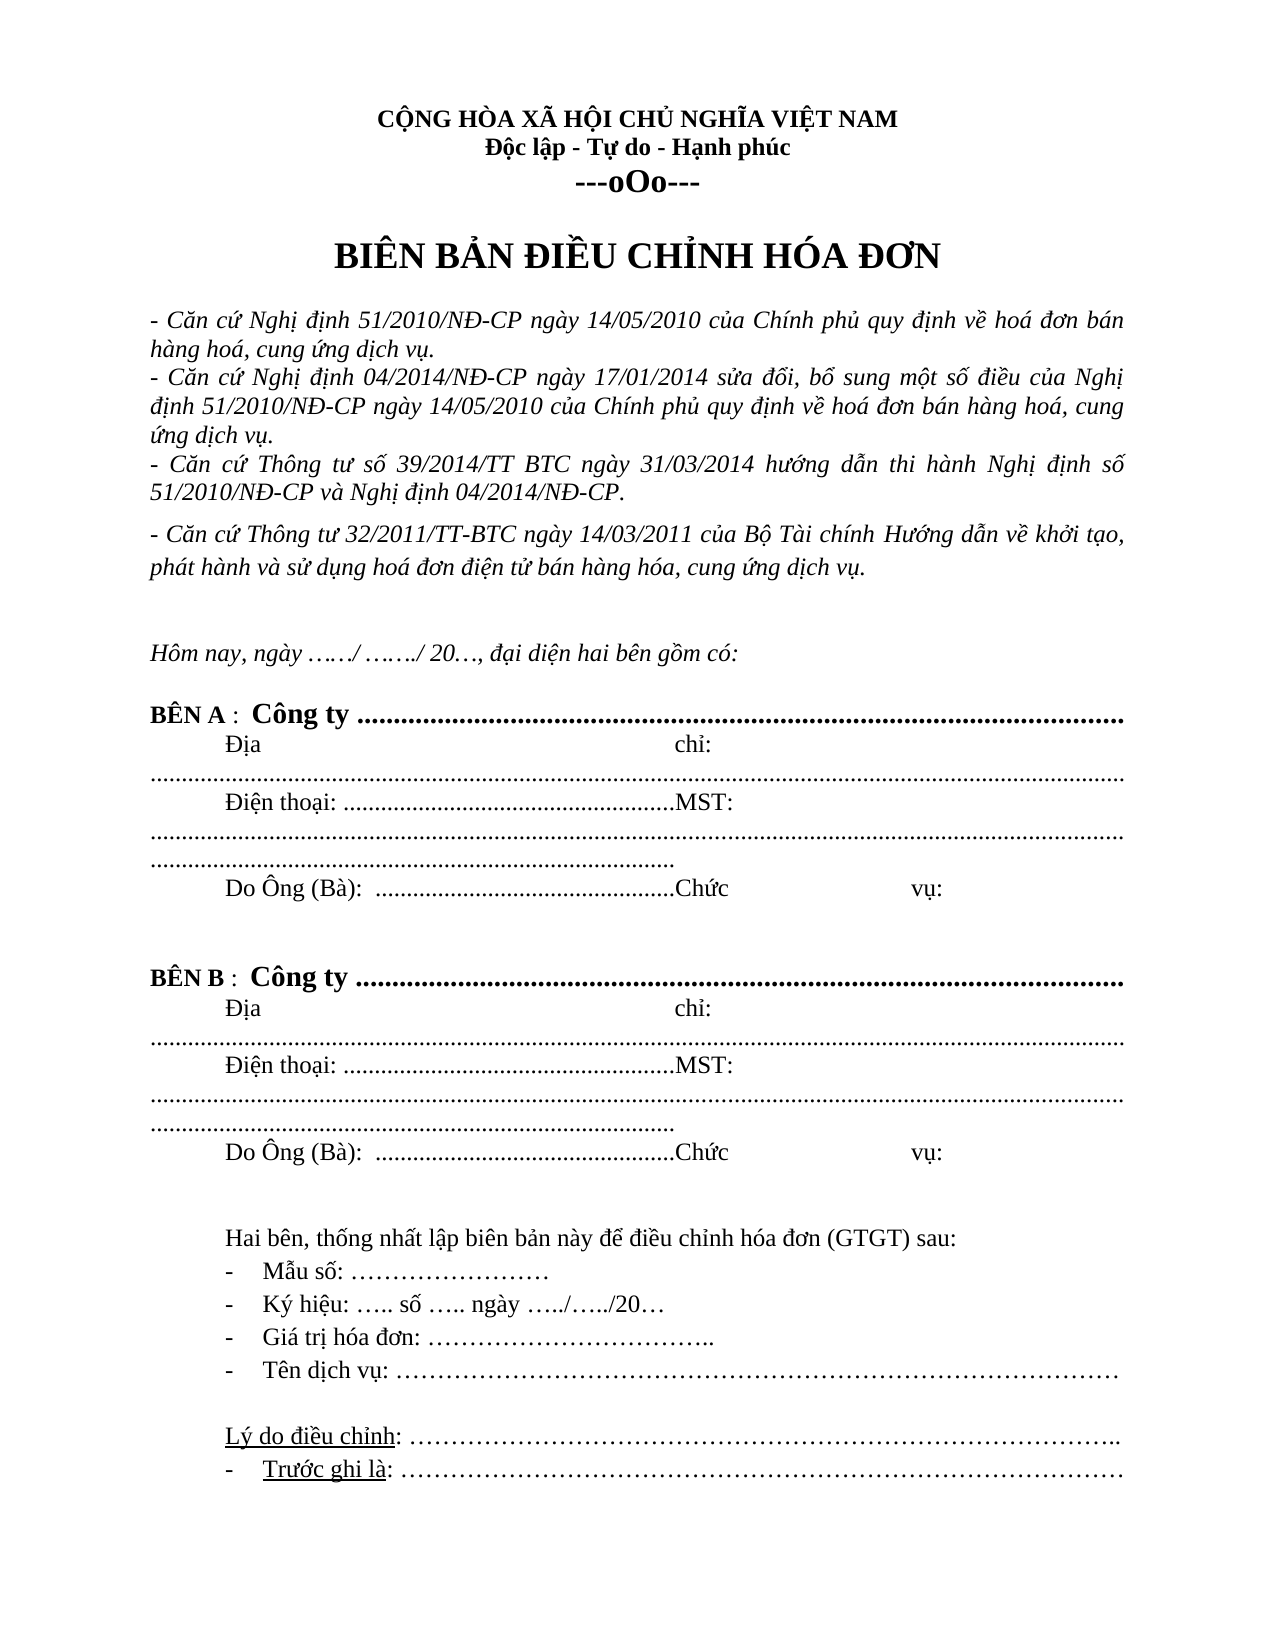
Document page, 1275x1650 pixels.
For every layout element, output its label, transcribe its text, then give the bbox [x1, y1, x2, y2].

text Điện thoại: MST: [150, 787, 1125, 873]
text BÊN A : Công ty [150, 696, 251, 729]
text Điện thoại: MST: [150, 1051, 1125, 1137]
text BIÊN BẢN ĐIỀU CHỈNH HÓA ĐƠN [150, 233, 1125, 276]
list Ký hiệu: ….. số ….. ngày …../…../20… [225, 1289, 1125, 1318]
subtitle - Căn cứ Thông tư 32/2011/TT-BTC ngày 14/03/2011 của Bộ Tài chính Hướng dẫn về khởi tạo, phát hành và sử dụng hoá đơn điện tử bán hàng hóa, cung ứng dịch vụ. [150, 519, 1125, 581]
text - Căn cứ Nghị định 51/2010/NĐ-CP ngày 14/05/2010 của Chính phủ quy định về hoá đơn bán hàng hoá, cung ứng dịch vụ. [150, 305, 1125, 362]
text Do Ông (Bà): Chức vụ: [150, 1137, 1125, 1194]
text Độc lập - Tự do - Hạnh phúc [150, 132, 1125, 161]
text Địa chỉ: [150, 993, 1125, 1051]
list Mẫu số: …………………… [225, 1256, 1125, 1285]
text CỘNG HÒA XÃ HỘI CHỦ NGHĨA VIỆT NAM [150, 104, 1125, 132]
text Hôm nay, ngày ……/ ……./ 20…, đại diện hai bên gồm có: [150, 638, 1125, 667]
text - Căn cứ Nghị định 04/2014/NĐ-CP ngày 17/01/2014 sửa đổi, bổ sung một số điều của Nghị định 51/2010/NĐ-CP ngày 14/05/2010 của Chính phủ quy định về hoá đơn bán hàng hoá, cung ứng dịch vụ. [150, 362, 1125, 449]
text Lý do điều chỉnh: ………………………………………………………………………….. [150, 1421, 1125, 1450]
text - Căn cứ Thông tư số 39/2014/TT BTC ngày 31/03/2014 hướng dẫn thi hành Nghị định số 51/2010/NĐ-CP và Nghị định 04/2014/NĐ-CP. [150, 449, 1125, 506]
text Hai bên, thống nhất lập biên bản này để điều chỉnh hóa đơn (GTGT) sau: [150, 1223, 1125, 1252]
list Tên dịch vụ: …………………………………………………………………………… [225, 1355, 1125, 1384]
list Giá trị hóa đơn: …………………………….. [225, 1322, 1125, 1351]
text Địa chỉ: [150, 729, 1125, 787]
text BÊN B : Công ty [150, 959, 1125, 993]
text Do Ông (Bà): Chức vụ: [150, 873, 1125, 931]
list Trước ghi là: …………………………………………………………………………… [225, 1454, 1125, 1483]
text ---oOo--- [150, 161, 1125, 199]
